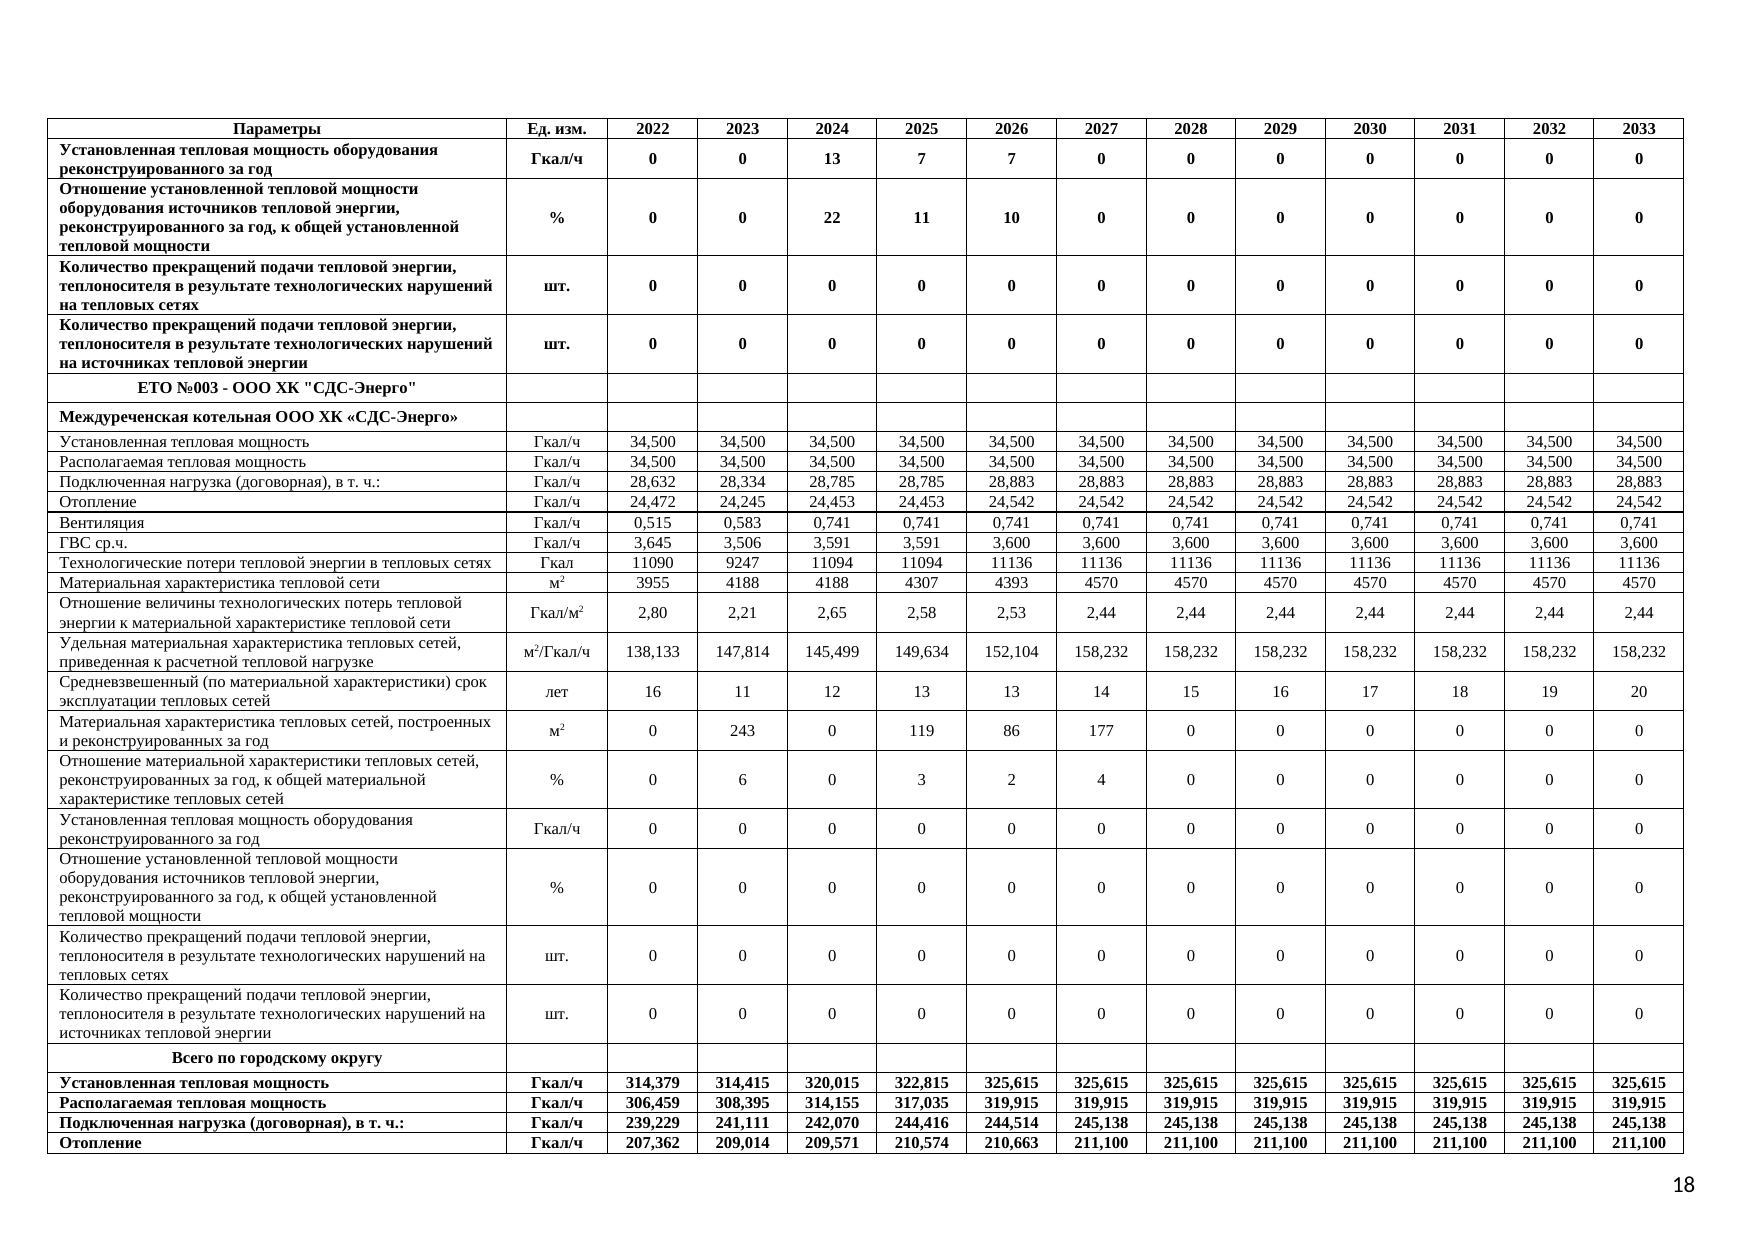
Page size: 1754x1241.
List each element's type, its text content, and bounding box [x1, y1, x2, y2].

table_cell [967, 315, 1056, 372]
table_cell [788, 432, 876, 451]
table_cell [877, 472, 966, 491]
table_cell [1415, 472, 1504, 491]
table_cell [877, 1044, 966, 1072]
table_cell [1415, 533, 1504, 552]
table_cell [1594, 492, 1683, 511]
table_header 2029 [1236, 119, 1325, 138]
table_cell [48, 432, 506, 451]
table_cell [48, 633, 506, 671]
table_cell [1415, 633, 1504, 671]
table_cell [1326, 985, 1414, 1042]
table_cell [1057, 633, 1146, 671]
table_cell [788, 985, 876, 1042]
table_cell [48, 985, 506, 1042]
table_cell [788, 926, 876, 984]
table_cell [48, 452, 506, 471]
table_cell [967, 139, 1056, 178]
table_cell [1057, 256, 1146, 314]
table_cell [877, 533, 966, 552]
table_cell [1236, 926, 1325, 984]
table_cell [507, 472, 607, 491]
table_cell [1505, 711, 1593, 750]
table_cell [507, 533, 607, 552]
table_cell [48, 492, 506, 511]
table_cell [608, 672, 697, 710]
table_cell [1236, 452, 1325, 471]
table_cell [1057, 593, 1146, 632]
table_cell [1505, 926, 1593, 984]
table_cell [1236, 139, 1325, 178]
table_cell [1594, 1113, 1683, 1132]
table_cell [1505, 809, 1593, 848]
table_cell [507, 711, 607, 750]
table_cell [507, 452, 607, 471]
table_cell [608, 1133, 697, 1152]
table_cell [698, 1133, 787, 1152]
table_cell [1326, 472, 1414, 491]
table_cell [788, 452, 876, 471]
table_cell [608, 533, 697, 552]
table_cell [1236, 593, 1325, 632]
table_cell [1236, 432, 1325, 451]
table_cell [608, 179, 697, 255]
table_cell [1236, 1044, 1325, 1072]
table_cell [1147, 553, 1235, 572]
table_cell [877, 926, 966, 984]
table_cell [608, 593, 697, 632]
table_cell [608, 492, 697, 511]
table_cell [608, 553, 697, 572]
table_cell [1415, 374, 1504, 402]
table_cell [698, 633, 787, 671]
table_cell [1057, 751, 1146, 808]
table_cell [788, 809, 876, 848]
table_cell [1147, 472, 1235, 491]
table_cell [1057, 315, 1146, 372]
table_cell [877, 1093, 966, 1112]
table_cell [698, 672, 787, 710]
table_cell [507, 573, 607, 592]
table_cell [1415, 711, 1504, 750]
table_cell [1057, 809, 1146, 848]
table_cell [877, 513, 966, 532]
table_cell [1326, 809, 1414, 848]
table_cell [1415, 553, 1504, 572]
table_header Ед. изм. [507, 119, 607, 138]
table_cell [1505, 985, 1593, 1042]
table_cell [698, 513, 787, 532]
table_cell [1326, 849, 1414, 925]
table_header 2025 [877, 119, 966, 138]
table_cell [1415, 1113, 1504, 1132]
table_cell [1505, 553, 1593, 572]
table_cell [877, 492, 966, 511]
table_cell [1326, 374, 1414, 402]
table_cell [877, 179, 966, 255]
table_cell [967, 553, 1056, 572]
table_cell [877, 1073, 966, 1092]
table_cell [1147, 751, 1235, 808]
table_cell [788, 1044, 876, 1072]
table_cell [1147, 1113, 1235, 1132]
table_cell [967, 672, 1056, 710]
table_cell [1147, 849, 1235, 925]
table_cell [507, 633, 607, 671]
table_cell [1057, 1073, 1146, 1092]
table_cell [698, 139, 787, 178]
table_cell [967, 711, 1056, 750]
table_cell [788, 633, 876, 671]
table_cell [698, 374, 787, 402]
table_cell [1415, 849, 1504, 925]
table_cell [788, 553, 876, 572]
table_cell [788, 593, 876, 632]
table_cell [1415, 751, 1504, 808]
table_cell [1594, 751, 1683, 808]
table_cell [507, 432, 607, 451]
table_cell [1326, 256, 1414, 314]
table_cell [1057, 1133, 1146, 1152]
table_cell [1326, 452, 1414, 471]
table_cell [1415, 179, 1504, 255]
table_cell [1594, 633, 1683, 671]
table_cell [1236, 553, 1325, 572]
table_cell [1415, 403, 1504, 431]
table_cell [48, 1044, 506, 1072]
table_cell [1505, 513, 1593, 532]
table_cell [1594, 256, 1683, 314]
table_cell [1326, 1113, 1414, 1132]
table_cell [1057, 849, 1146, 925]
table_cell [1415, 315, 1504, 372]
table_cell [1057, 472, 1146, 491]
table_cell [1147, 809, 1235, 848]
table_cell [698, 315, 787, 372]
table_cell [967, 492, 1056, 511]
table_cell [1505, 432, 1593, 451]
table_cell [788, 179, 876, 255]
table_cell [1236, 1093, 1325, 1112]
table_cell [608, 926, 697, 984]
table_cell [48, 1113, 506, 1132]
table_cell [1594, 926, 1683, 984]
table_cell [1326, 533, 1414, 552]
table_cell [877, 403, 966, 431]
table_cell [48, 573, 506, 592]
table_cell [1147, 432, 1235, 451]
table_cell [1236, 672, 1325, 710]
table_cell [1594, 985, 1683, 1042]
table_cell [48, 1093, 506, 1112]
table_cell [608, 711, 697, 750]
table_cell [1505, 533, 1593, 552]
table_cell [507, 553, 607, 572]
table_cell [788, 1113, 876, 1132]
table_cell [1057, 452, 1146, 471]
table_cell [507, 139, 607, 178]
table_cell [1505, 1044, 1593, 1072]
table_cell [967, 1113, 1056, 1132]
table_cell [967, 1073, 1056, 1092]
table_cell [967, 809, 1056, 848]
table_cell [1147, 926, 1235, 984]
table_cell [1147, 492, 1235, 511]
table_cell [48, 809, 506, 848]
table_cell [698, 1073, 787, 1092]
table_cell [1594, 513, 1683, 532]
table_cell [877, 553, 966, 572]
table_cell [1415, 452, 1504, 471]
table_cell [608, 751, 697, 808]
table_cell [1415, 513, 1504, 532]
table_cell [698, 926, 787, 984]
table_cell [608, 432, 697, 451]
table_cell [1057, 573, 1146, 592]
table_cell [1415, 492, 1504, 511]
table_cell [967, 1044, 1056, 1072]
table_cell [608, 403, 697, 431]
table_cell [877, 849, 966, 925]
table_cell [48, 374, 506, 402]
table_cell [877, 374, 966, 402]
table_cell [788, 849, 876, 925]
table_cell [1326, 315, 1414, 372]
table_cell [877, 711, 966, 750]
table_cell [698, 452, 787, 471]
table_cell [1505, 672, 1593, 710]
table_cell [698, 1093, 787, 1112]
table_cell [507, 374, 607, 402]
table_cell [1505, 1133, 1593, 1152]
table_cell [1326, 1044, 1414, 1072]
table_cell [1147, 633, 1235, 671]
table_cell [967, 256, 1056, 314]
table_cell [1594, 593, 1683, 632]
table_header 2032 [1505, 119, 1593, 138]
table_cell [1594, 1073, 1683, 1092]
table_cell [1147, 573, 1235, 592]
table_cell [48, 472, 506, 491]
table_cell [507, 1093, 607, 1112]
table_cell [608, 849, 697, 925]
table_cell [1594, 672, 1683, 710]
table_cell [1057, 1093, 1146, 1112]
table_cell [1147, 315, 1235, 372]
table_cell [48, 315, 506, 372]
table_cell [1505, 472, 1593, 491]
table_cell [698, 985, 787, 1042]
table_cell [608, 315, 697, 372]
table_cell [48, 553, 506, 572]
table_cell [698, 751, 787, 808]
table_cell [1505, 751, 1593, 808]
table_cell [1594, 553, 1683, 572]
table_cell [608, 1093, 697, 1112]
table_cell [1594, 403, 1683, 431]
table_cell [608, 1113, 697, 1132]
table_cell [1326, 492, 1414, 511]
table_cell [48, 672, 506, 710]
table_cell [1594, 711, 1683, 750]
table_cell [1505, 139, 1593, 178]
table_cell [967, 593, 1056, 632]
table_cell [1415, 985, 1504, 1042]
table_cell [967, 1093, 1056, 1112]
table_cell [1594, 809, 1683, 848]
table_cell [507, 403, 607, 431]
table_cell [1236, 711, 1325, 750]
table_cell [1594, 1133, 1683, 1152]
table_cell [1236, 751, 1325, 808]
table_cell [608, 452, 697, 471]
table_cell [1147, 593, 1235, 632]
table_header 2023 [698, 119, 787, 138]
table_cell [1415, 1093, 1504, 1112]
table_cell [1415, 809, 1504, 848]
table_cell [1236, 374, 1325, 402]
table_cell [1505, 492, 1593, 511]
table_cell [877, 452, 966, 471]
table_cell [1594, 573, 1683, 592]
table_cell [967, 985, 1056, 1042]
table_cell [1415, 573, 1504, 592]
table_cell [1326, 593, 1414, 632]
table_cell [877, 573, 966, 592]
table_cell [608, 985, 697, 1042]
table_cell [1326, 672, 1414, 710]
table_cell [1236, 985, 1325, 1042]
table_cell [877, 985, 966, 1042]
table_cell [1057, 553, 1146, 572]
table_header Параметры [48, 119, 506, 138]
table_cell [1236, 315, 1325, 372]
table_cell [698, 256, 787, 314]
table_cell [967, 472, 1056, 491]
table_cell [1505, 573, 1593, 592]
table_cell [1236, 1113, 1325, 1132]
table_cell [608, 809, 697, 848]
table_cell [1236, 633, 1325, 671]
table_header 2030 [1326, 119, 1414, 138]
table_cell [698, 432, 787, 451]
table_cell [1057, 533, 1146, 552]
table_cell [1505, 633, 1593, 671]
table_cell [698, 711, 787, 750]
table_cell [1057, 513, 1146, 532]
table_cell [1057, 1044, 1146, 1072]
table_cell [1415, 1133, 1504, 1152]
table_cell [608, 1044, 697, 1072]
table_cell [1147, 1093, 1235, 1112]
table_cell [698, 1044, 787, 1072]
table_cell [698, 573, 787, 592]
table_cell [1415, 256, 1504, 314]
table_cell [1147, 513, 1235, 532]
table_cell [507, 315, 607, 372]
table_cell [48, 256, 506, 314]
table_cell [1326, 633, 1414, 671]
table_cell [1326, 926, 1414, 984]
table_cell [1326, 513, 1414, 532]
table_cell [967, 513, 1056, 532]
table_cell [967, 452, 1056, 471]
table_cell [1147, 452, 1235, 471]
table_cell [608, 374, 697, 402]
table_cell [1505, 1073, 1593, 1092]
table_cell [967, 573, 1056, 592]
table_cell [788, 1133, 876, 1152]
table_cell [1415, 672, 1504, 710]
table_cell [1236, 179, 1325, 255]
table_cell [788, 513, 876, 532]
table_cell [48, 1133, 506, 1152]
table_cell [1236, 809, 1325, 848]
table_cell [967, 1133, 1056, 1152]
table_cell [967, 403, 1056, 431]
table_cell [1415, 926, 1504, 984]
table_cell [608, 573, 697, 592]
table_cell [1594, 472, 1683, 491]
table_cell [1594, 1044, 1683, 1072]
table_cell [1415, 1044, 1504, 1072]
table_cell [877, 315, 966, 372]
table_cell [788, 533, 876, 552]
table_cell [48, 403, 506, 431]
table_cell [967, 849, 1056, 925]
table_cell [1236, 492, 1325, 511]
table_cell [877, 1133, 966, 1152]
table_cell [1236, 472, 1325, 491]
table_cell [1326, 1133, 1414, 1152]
table_header 2027 [1057, 119, 1146, 138]
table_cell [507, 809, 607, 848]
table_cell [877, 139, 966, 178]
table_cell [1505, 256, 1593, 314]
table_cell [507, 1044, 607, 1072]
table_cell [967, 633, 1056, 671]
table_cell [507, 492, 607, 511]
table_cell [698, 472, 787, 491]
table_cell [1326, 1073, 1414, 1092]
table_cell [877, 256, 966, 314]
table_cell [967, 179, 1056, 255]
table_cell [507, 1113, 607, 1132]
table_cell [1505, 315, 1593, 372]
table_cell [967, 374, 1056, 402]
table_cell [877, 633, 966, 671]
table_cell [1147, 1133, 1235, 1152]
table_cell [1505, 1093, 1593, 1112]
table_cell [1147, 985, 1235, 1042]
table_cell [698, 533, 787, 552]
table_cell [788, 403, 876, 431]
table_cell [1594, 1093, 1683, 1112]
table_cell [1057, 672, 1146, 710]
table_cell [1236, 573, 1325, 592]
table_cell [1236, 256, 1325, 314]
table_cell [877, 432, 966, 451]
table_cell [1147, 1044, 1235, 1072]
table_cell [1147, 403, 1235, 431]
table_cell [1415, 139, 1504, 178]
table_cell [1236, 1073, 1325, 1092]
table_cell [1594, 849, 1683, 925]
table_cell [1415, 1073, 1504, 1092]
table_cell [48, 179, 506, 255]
table_header 2033 [1594, 119, 1683, 138]
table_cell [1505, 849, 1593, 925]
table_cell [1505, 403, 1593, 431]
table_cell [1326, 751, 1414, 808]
table_header 2024 [788, 119, 876, 138]
table_header 2022 [608, 119, 697, 138]
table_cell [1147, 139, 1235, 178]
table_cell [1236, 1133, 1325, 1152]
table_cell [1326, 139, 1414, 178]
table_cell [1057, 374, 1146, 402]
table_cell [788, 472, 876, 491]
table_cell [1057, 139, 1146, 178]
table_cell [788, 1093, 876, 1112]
table_header 2031 [1415, 119, 1504, 138]
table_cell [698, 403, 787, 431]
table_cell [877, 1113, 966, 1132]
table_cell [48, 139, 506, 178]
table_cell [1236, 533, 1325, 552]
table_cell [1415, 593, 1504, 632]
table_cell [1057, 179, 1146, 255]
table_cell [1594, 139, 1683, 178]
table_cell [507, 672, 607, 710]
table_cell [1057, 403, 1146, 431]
table_header 2028 [1147, 119, 1235, 138]
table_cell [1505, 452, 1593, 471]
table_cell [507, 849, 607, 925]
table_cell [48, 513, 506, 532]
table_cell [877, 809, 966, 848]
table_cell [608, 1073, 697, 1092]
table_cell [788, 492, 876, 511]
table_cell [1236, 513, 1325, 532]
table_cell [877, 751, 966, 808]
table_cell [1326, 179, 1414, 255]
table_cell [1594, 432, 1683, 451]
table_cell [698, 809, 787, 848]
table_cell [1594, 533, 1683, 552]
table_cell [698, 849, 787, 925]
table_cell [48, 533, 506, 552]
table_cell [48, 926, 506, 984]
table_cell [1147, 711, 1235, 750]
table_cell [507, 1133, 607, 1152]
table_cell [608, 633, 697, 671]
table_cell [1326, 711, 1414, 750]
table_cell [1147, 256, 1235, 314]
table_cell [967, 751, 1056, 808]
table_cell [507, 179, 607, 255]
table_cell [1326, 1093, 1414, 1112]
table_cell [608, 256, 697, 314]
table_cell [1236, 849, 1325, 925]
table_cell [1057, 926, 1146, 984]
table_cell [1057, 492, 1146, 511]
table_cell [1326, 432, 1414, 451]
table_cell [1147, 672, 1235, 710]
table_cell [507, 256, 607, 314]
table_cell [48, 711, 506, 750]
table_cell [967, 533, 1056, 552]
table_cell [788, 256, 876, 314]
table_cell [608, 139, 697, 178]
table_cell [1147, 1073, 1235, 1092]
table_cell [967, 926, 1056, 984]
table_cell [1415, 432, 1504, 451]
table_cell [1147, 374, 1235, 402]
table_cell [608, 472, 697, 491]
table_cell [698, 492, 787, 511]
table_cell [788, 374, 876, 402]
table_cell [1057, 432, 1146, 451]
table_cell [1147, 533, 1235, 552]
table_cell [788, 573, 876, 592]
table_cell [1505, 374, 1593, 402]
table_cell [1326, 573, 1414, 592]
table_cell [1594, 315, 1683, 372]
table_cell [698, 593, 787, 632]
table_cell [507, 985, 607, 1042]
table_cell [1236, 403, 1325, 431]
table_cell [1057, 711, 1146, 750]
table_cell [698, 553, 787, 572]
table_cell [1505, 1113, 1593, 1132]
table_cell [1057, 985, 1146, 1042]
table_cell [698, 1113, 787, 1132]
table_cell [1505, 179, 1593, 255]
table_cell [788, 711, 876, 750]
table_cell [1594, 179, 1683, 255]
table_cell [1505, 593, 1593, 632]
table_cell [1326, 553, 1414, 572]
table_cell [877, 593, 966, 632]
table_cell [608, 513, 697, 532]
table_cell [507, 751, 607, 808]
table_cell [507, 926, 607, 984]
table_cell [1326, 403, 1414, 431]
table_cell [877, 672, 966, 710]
table_header 2026 [967, 119, 1056, 138]
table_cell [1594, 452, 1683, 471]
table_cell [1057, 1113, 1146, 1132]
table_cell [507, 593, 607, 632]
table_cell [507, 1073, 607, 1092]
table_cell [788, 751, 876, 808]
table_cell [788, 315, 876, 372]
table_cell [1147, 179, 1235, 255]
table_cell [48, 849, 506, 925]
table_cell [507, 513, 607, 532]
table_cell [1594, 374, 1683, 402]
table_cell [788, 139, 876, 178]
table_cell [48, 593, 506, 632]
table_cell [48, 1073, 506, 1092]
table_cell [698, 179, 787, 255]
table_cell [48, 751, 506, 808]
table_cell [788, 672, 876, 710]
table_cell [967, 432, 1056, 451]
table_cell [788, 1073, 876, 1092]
